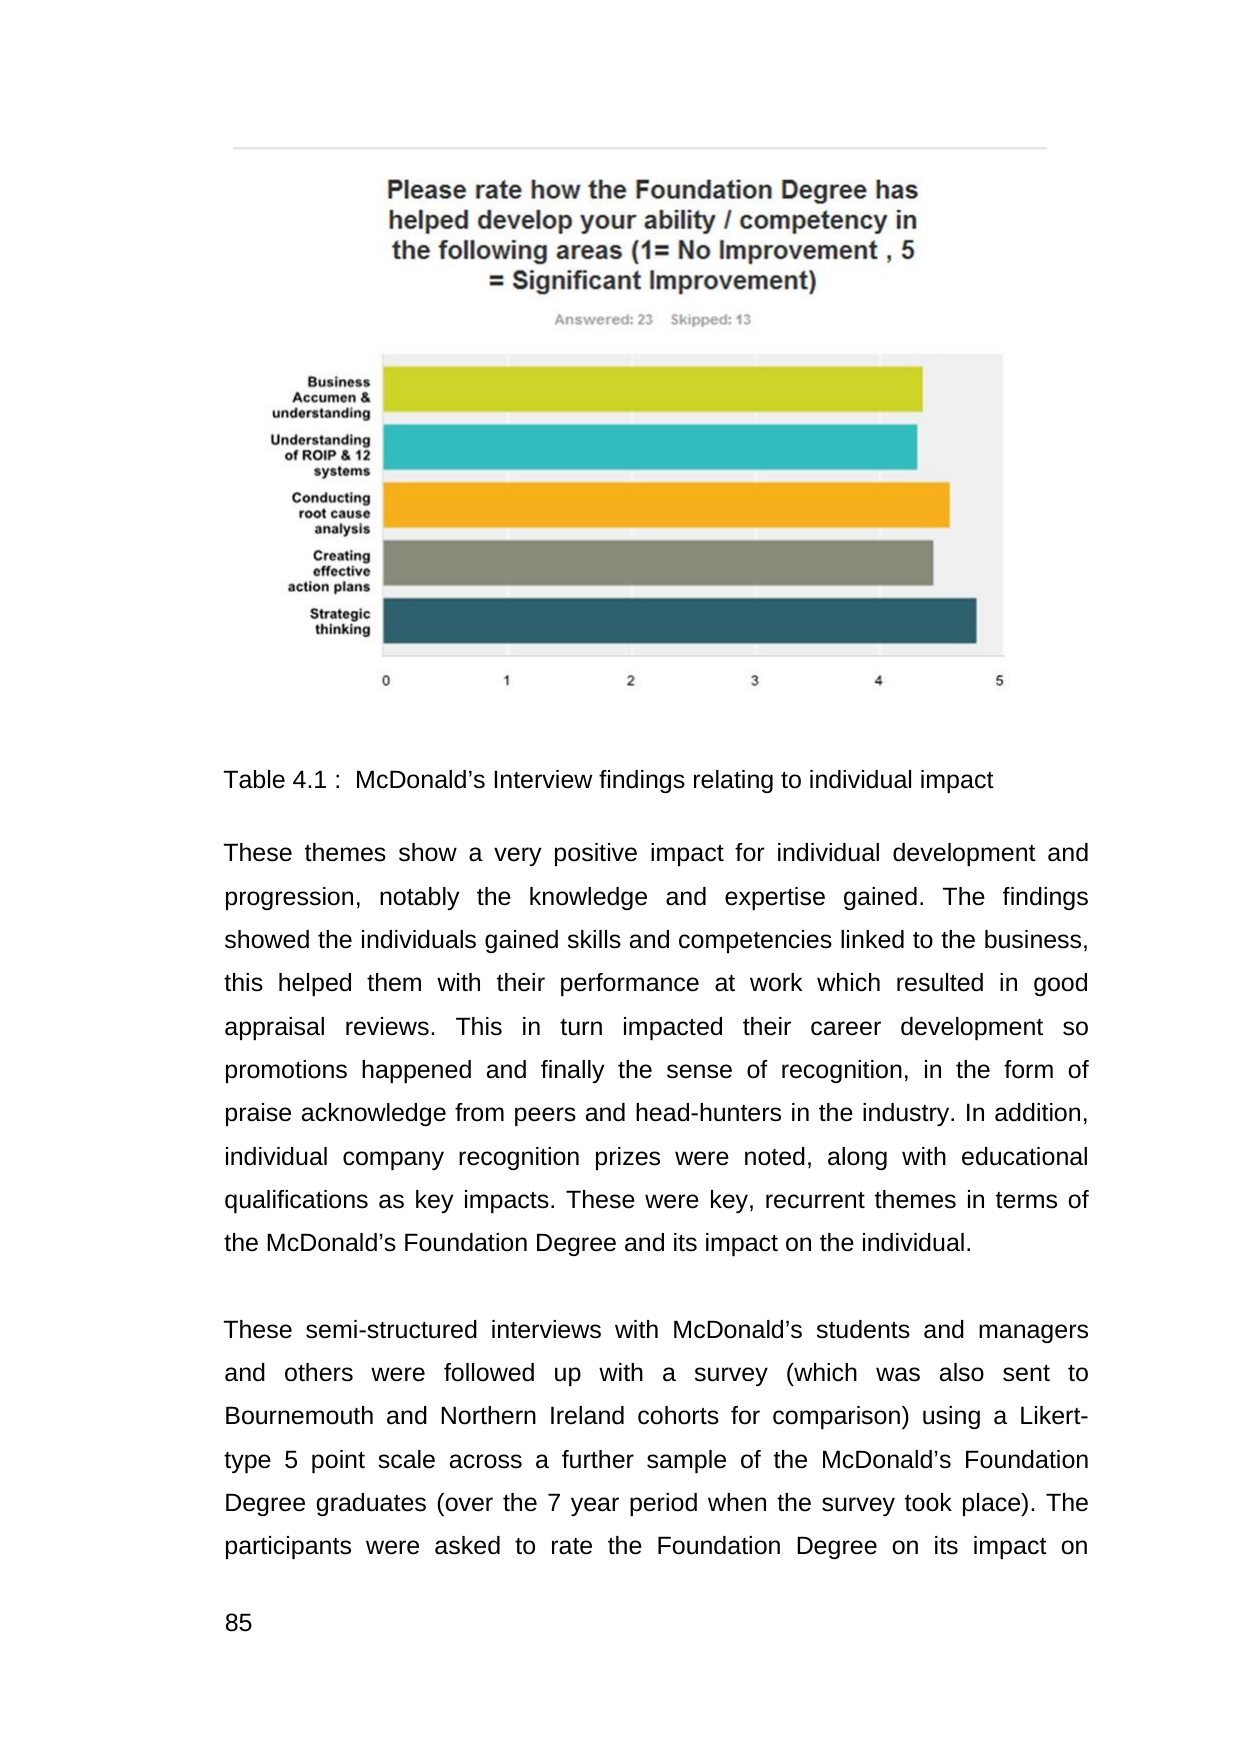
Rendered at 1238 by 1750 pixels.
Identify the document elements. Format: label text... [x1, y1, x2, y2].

picture [233, 147, 1048, 717]
text These themes show a very positive impact for individual development and progression, notably the knowledge and expertise gained. The findings showed the individuals gained skills and competencies linked to the business, this helped them with their performance at work which resulted in good appraisal reviews. This in turn impacted their career development so promotions happened and finally the sense of recognition, in the form of praise acknowledge from peers and head-hunters in the industry. In addition, individual company recognition prizes were noted, along with educational qualifications as key impacts. These were key, recurrent themes in terms of the McDonald’s Foundation Degree and its impact on the individual. [223, 838, 1091, 1257]
text Table 4.1 : McDonald’s Interview findings relating to individual impact [223, 764, 1091, 793]
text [223, 1314, 1091, 1560]
